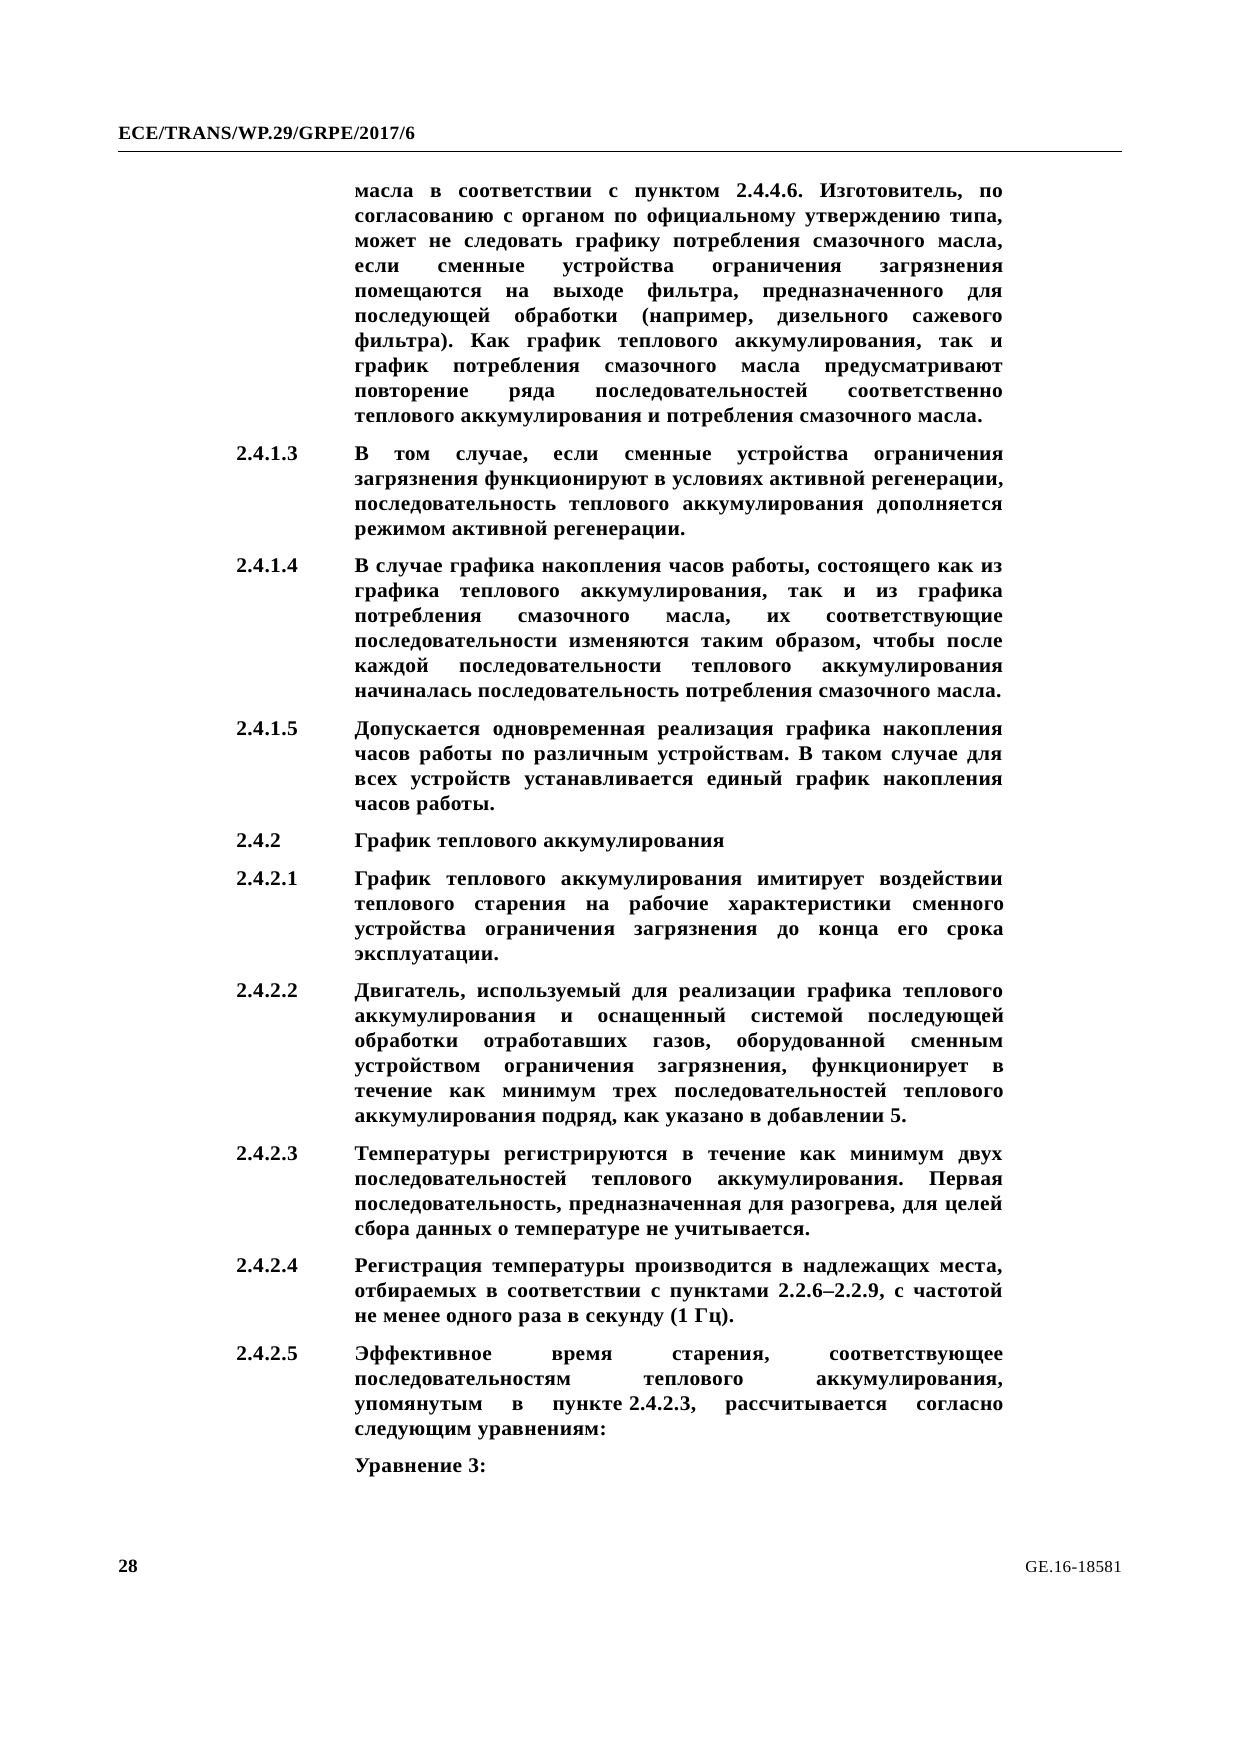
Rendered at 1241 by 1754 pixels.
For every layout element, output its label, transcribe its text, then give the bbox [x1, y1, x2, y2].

text 2.4.2.3 Температуры регистрируются в течение как минимум двух последовательностей теплового аккумулирования. Первая последовательность, предназначенная для разогрева, для целей сбора данных о температуре не учитывается. [236, 1140, 1004, 1240]
text 2.4.2.4 Регистрация температуры производится в надлежащих места, отбираемых в соответствии с пунктами 2.2.6–2.2.9, с частотой не менее одного раза в секунду (1 Гц). [236, 1252, 1004, 1327]
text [236, 177, 1004, 427]
text 2.4.2.5 Эффективное время старения, соответствующее последовательностям теплового аккумулирования, упомянутым в пункте 2.4.2.3, рассчитывается согласно следующим уравнениям: [236, 1340, 1004, 1440]
text 2.4.2.1 График теплового аккумулирования имитирует воздействии теплового старения на рабочие характеристики сменного устройства ограничения загрязнения до конца его срока эксплуатации. [236, 865, 1004, 965]
text 2.4.1.5 Допускается одновременная реализация графика накопления часов работы по различным устройствам. В таком случае для всех устройств устанавливается единый график накопления часов работы. [236, 715, 1004, 815]
text 2.4.1.4 В случае графика накопления часов работы, состоящего как из графика теплового аккумулирования, так и из графика потребления смазочного масла, их соответствующие последовательности изменяются таким образом, чтобы после каждой последовательности теплового аккумулирования начиналась последовательность потребления смазочного масла. [236, 552, 1004, 702]
text 2.4.2.2 Двигатель, используемый для реализации графика теплового аккумулирования и оснащенный системой последующей обработки отработавших газов, оборудованной сменным устройством ограничения загрязнения, функционирует в течение как минимум трех последовательностей теплового аккумулирования подряд, как указано в добавлении 5. [236, 977, 1004, 1127]
text Уравнение 3: [354, 1452, 1004, 1477]
text 2.4.1.3 В том случае, если сменные устройства ограничения загрязнения функционируют в условиях активной регенерации, последовательность теплового аккумулирования дополняется режимом активной регенерации. [236, 440, 1004, 540]
text 2.4.2 График теплового аккумулирования [236, 827, 1004, 852]
